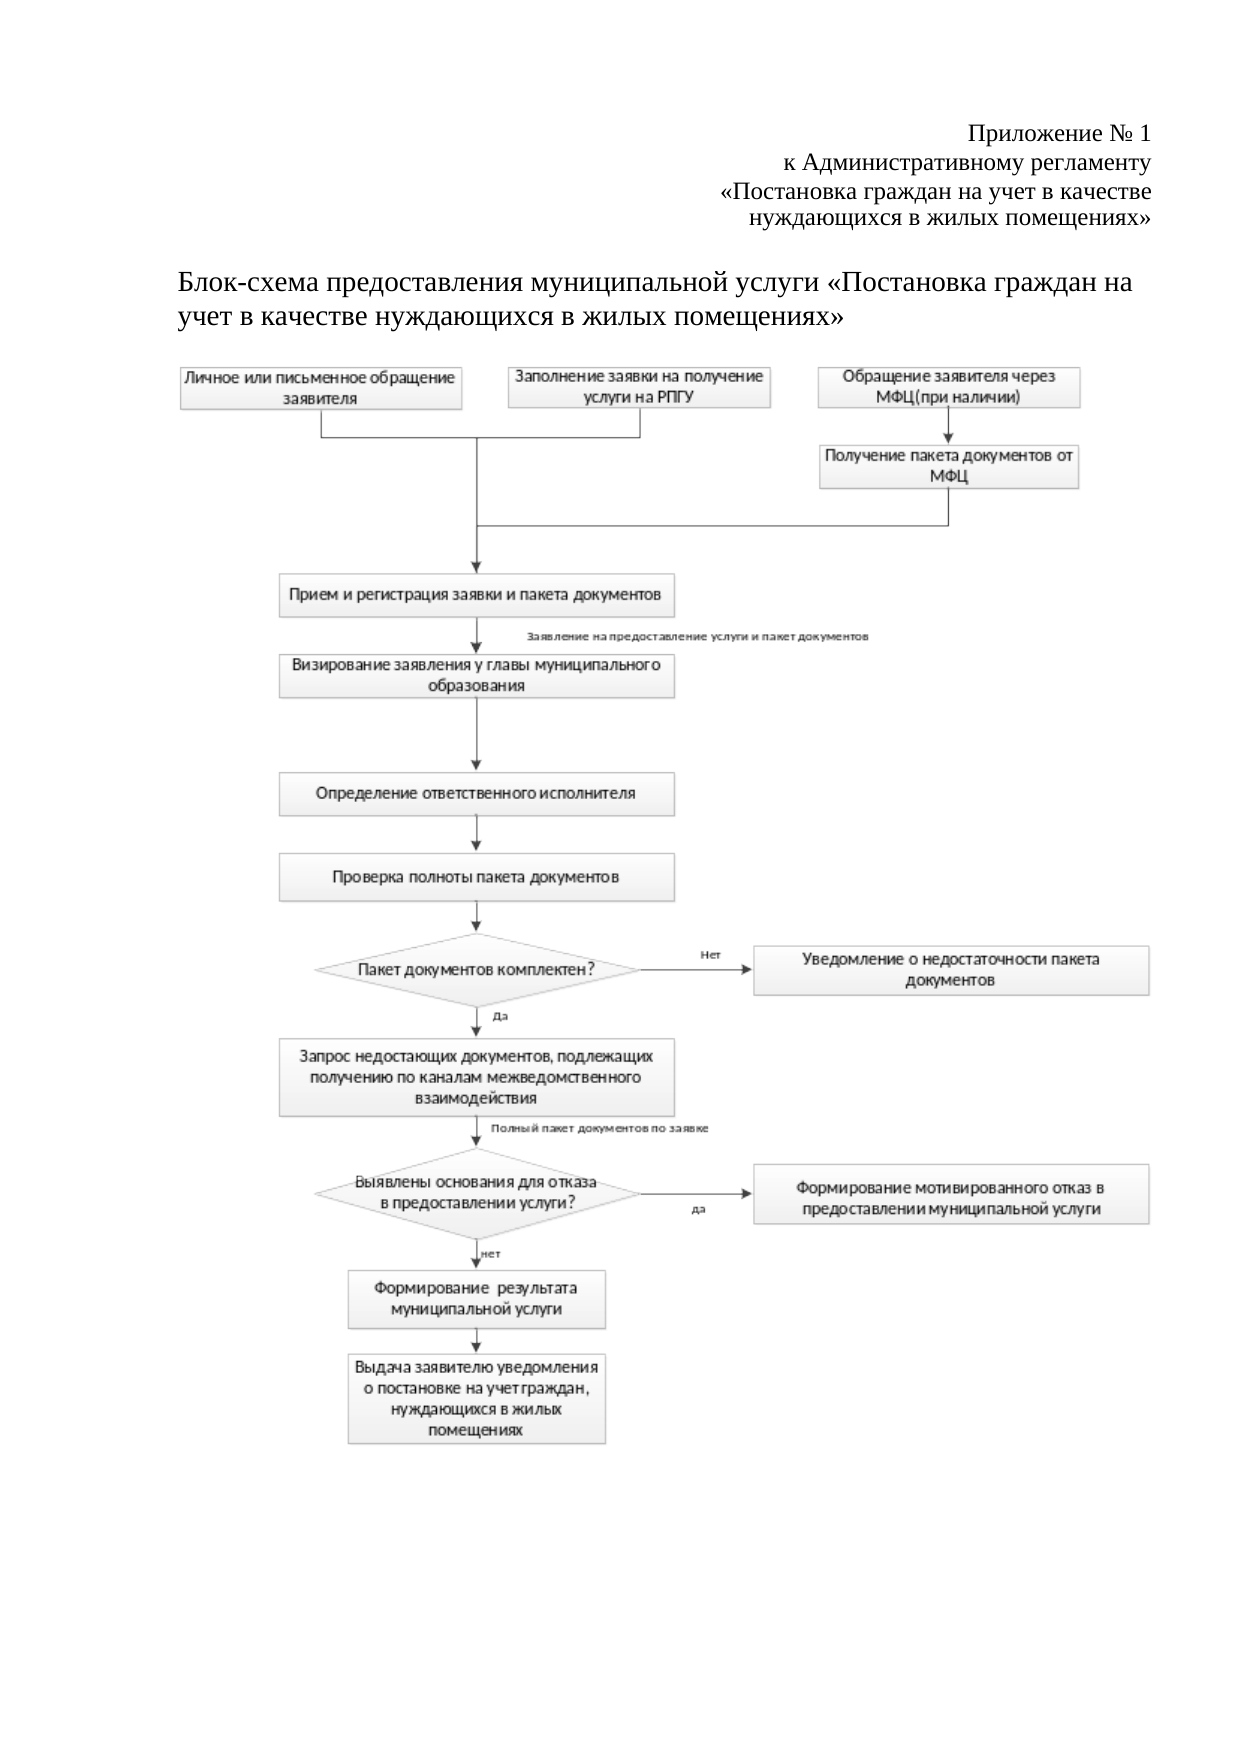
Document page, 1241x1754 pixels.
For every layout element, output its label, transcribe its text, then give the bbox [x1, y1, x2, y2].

text Приложение № 1 [650, 118, 1152, 147]
text Блок-схема предоставления муниципальной услуги «Постановка граждан на учет в качестве нуждающихся в жилых помещениях» [177, 264, 1152, 331]
text «Постановка граждан на учет в качестве нуждающихся в жилых помещениях» [650, 177, 1160, 231]
text к Административному регламенту [650, 148, 1160, 176]
